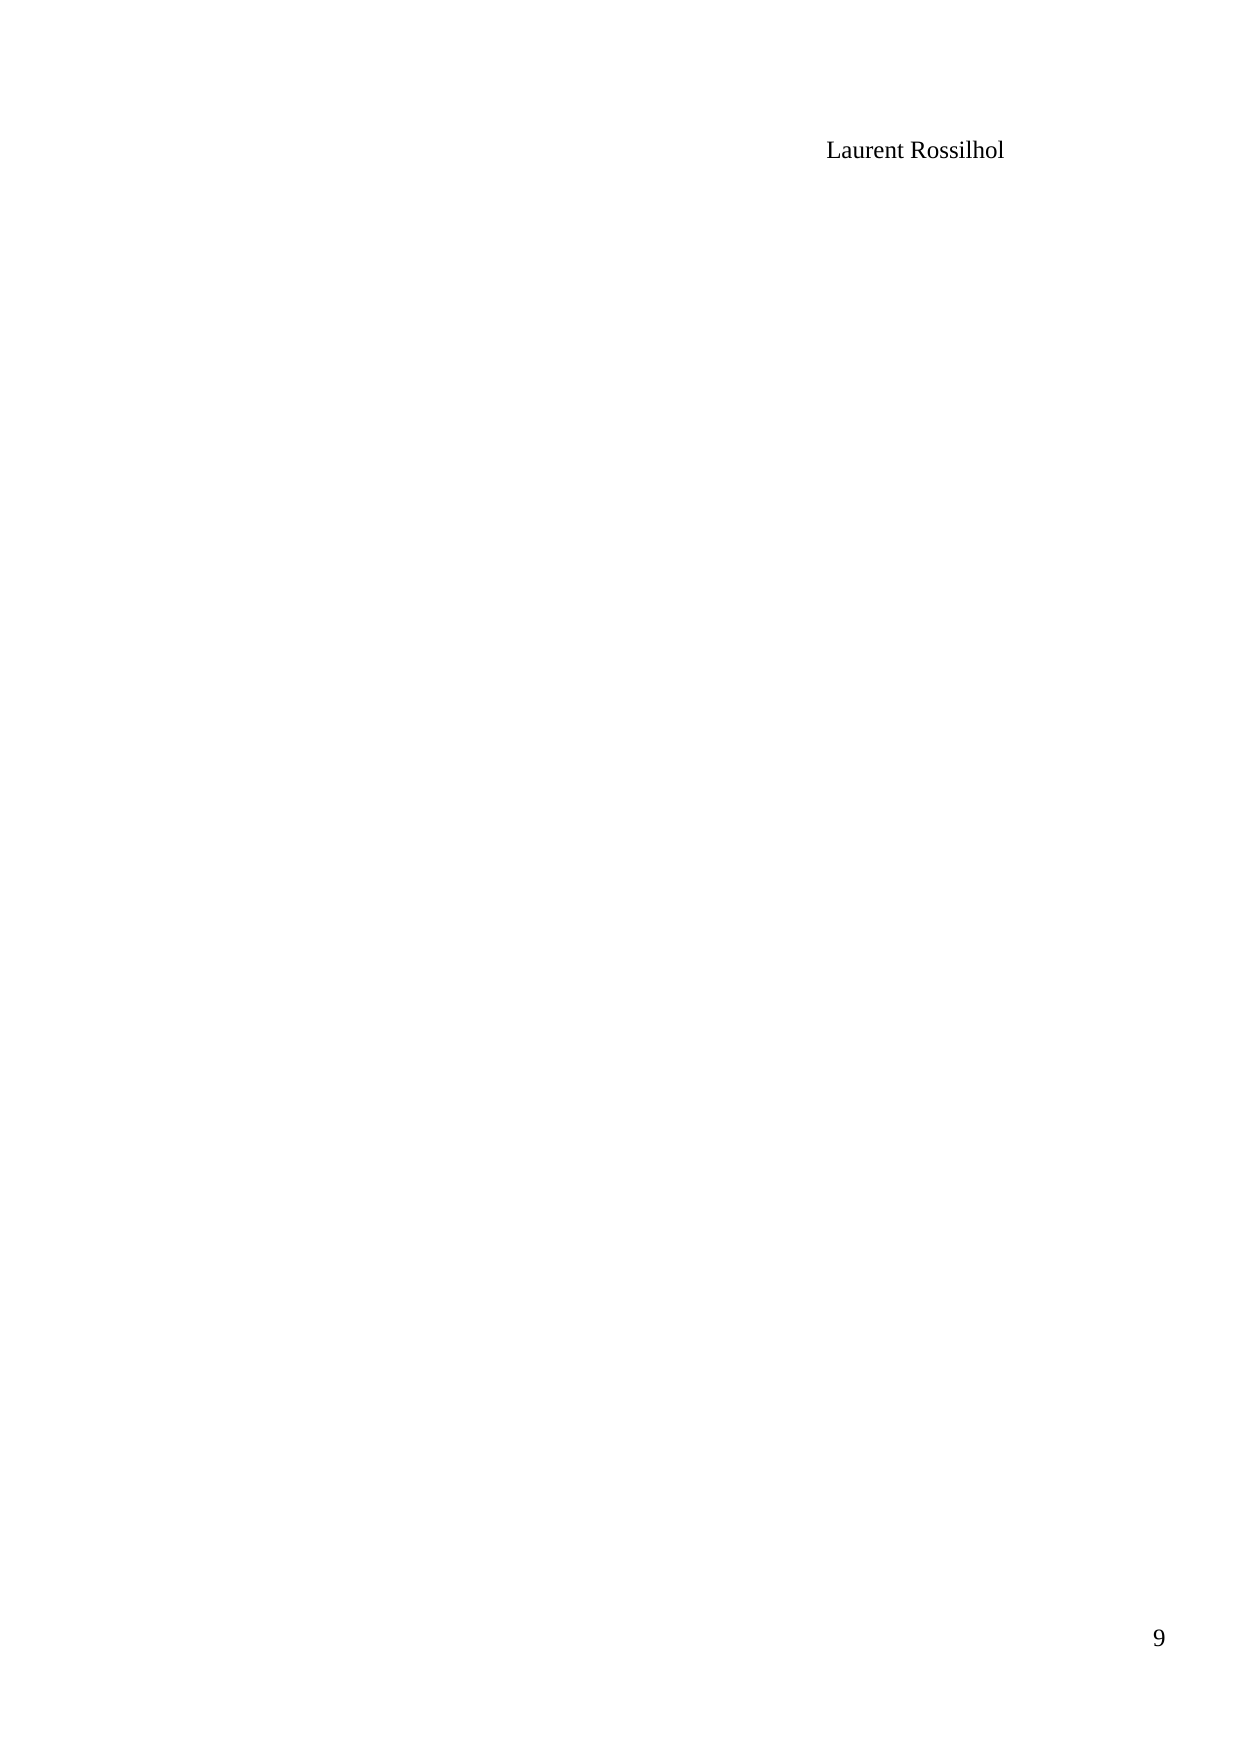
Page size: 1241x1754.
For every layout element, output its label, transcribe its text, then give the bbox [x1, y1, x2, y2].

text Laurent Rossilhol [591, 136, 1165, 164]
